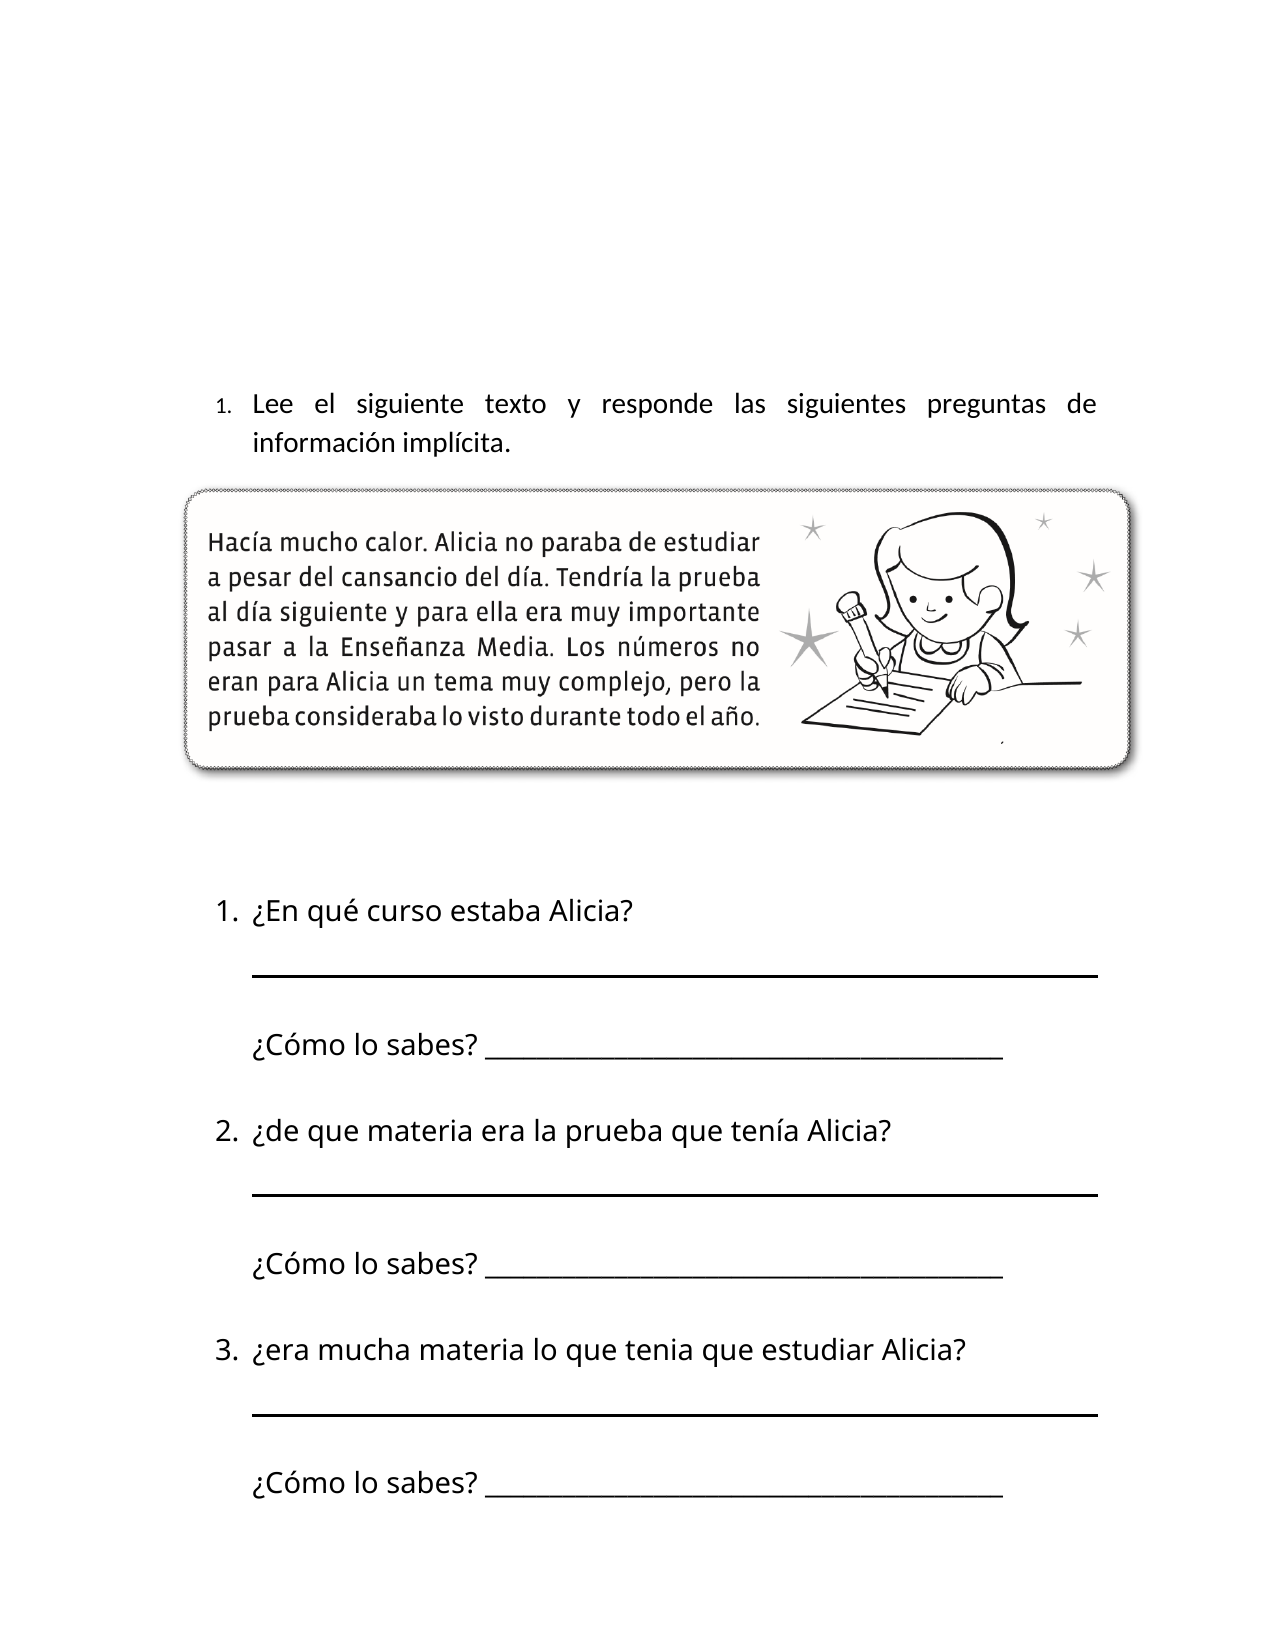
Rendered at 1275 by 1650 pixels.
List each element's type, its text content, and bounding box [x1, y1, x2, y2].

list ¿Cómo lo sabes? ________________________________________ [252, 1024, 1098, 1064]
list ¿era mucha materia lo que tenia que estudiar Alicia? [215, 1329, 1098, 1369]
list ¿En qué curso estaba Alicia? [215, 891, 1098, 930]
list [252, 1463, 1098, 1502]
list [252, 1243, 1098, 1283]
list Lee el siguiente texto y responde las siguientes preguntas de información implícita. [215, 386, 1098, 459]
picture [177, 478, 1143, 783]
list ¿de que materia era la prueba que tenía Alicia? [215, 1110, 1098, 1149]
